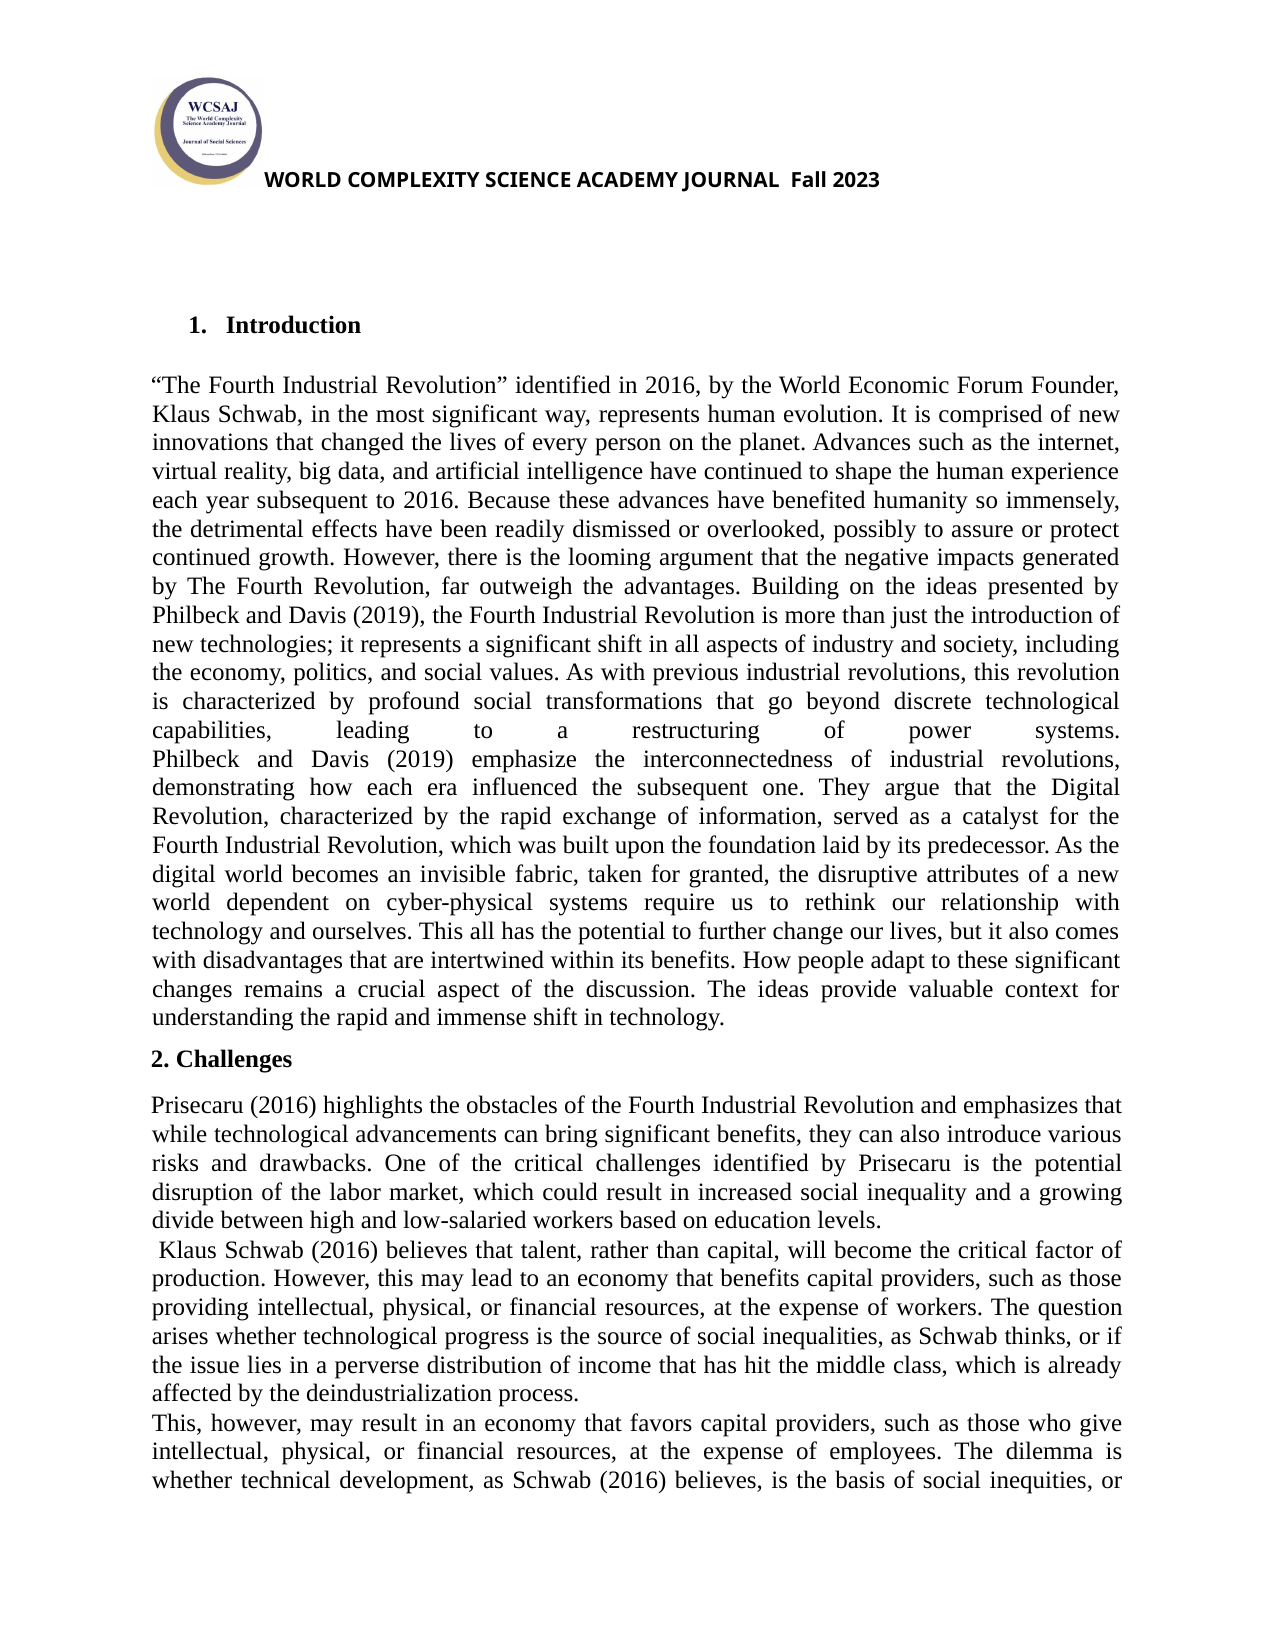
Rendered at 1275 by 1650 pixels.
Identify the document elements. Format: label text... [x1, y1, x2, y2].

subtitle 2. Challenges [151, 1044, 1124, 1072]
text Prisecaru (2016) highlights the obstacles of the Fourth Industrial Revolution and emphasizes that while technological advancements can bring significant benefits, they can also introduce various risks and drawbacks. One of the critical challenges identified by Prisecaru is the potential disruption of the labor market, which could result in increased social inequality and a growing divide between high and low-salaried workers based on education levels. [151, 1091, 1123, 1234]
picture [151, 75, 264, 188]
list Introduction [188, 310, 1124, 338]
text “The Fourth Industrial Revolution” identified in 2016, by the World Economic Forum Founder, Klaus Schwab, in the most significant way, represents human evolution. It is comprised of new innovations that changed the lives of every person on the planet. Advances such as the internet, virtual reality, big data, and artificial intelligence have continued to shape the human experience each year subsequent to 2016. Because these advances have benefited humanity so immensely, the detrimental effects have been readily dismissed or overlooked, possibly to assure or protect continued growth. However, there is the looming argument that the negative impacts generated by The Fourth Revolution, far outweigh the advantages. Building on the ideas presented by Philbeck and Davis (2019), the Fourth Industrial Revolution is more than just the introduction of new technologies; it represents a significant shift in all aspects of industry and society, including the economy, politics, and social values. As with previous industrial revolutions, this revolution is characterized by profound social transformations that go beyond discrete technological capabilities, leading to a restructuring of power systems. Philbeck and Davis (2019) emphasize the interconnectedness of industrial revolutions, demonstrating how each era influenced the subsequent one. They argue that the Digital Revolution, characterized by the rapid exchange of information, served as a catalyst for the Fourth Industrial Revolution, which was built upon the foundation laid by its predecessor. As the digital world becomes an invisible fabric, taken for granted, the disruptive attributes of a new world dependent on cyber-physical systems require us to rethink our relationship with technology and ourselves. This all has the potential to further change our lives, but it also comes with disadvantages that are intertwined within its benefits. How people adapt to these significant changes remains a crucial aspect of the discussion. The ideas provide valuable context for understanding the rapid and immense shift in technology. [151, 370, 1121, 1031]
text Klaus Schwab (2016) believes that talent, rather than capital, will become the critical factor of production. However, this may lead to an economy that benefits capital providers, such as those providing intellectual, physical, or financial resources, at the expense of workers. The question arises whether technological progress is the source of social inequalities, as Schwab thinks, or if the issue lies in a perverse distribution of income that has hit the middle class, which is already affected by the deindustrialization process. [151, 1235, 1123, 1407]
